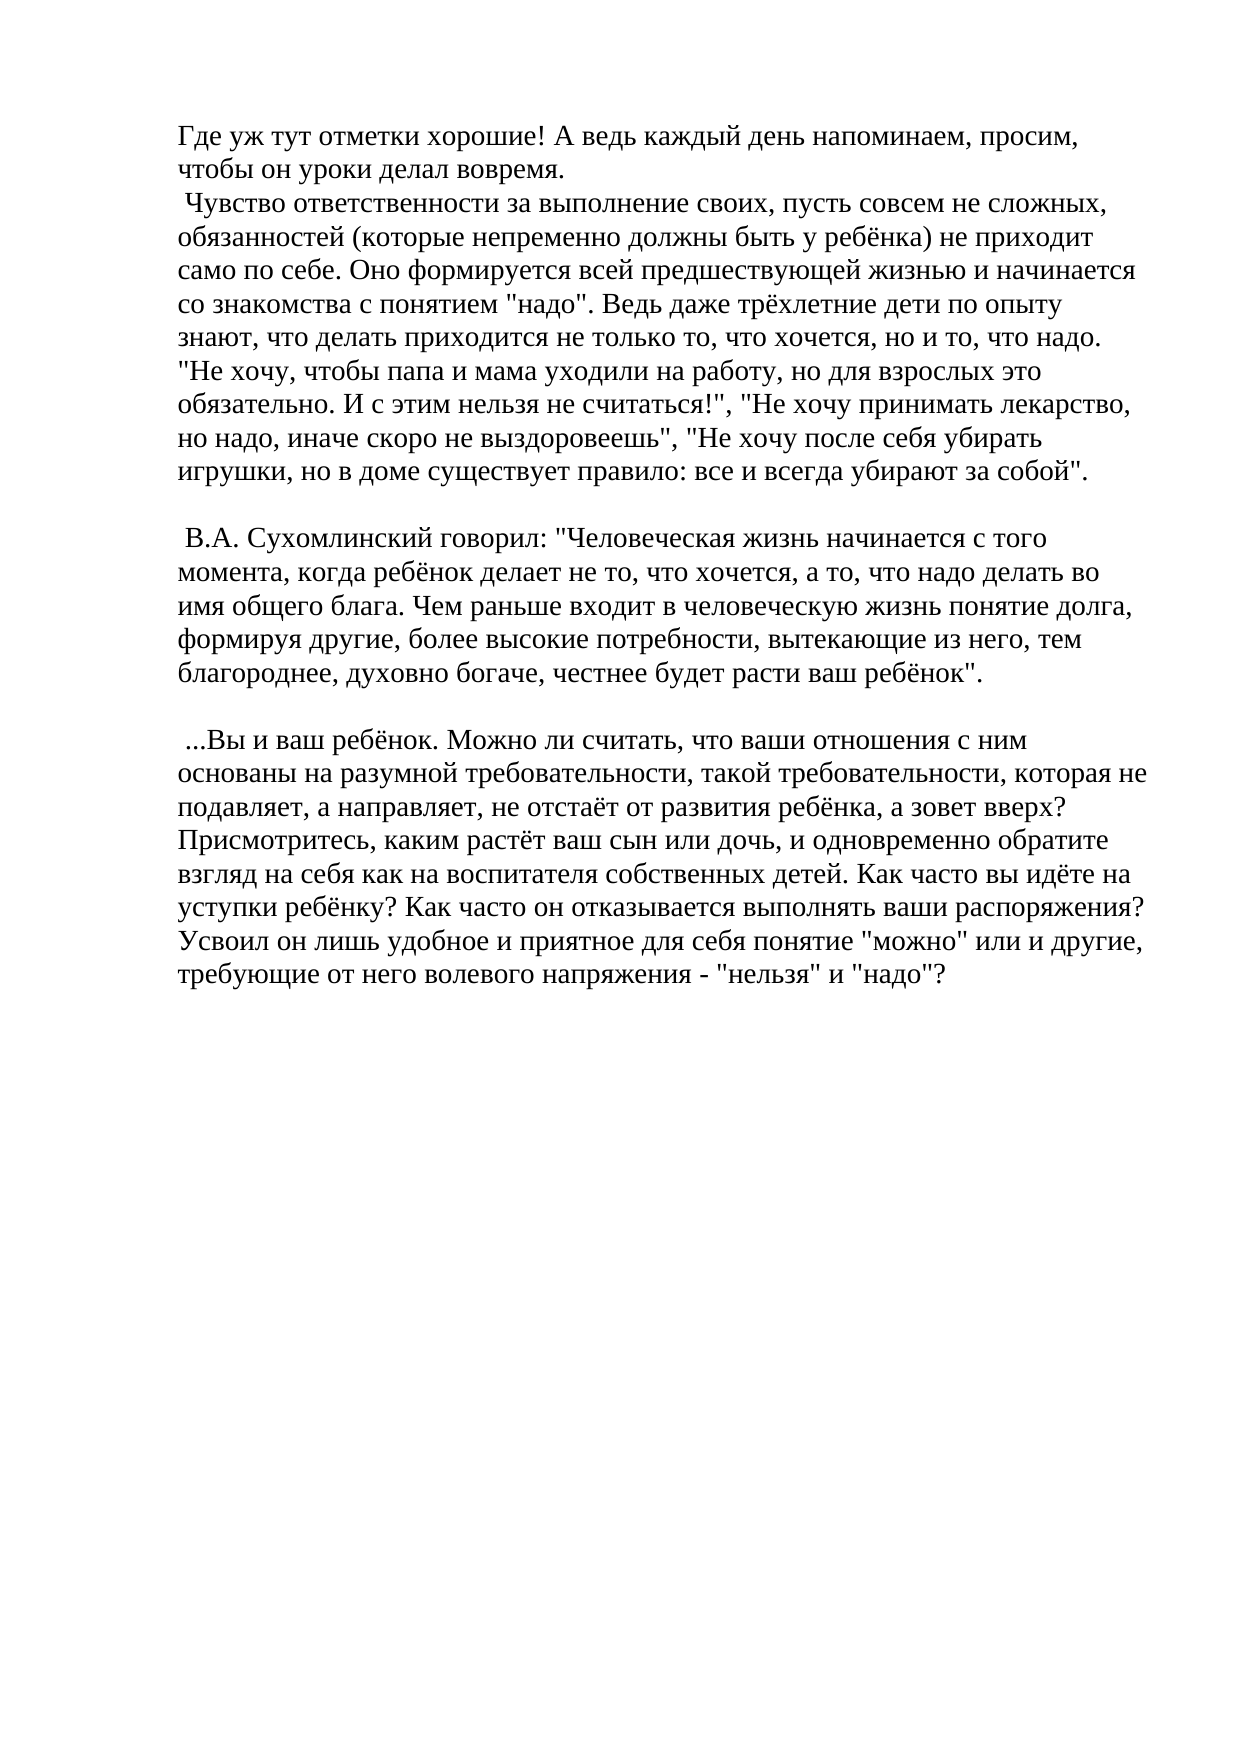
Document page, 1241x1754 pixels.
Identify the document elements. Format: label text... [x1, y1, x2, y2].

text ...Вы и ваш ребёнок. Можно ли считать, что ваши отношения с ним основаны на разумной требовательности, такой требовательности, которая не подавляет, а направляет, не отстаёт от развития ребёнка, а зовет вверх? Присмотритесь, каким растёт ваш сын или дочь, и одновременно обратите взгляд на себя как на воспитателя собственных детей. Как часто вы идёте на уступки ребёнку? Как часто он отказывается выполнять ваши распоряжения? Усвоил он лишь удобное и приятное для себя понятие "можно" или и другие, требующие от него волевого напряжения - "нельзя" и "надо"? [177, 722, 1152, 990]
text Чувство ответственности за выполнение своих, пусть совсем не сложных, обязанностей (которые непременно должны быть у ребёнка) не приходит само по себе. Оно формируется всей предшествующей жизнью и начинается со знакомства с понятием "надо". Ведь даже трёхлетние дети по опыту знают, что делать приходится не только то, что хочется, но и то, что надо. "Не хочу, чтобы папа и мама уходили на работу, но для взрослых это обязательно. И с этим нельзя не считаться!", "Не хочу принимать лекарство, но надо, иначе скоро не выздоровеешь", "Не хочу после себя убирать игрушки, но в доме существует правило: все и всегда убирают за собой". [177, 185, 1152, 487]
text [177, 118, 1152, 185]
text В.А. Сухомлинский говорил: "Человеческая жизнь начинается с того момента, когда ребёнок делает не то, что хочется, а то, что надо делать во имя общего блага. Чем раньше входит в человеческую жизнь понятие долга, формируя другие, более высокие потребности, вытекающие из него, тем благороднее, духовно богаче, честнее будет расти ваш ребёнок". [177, 521, 1152, 688]
